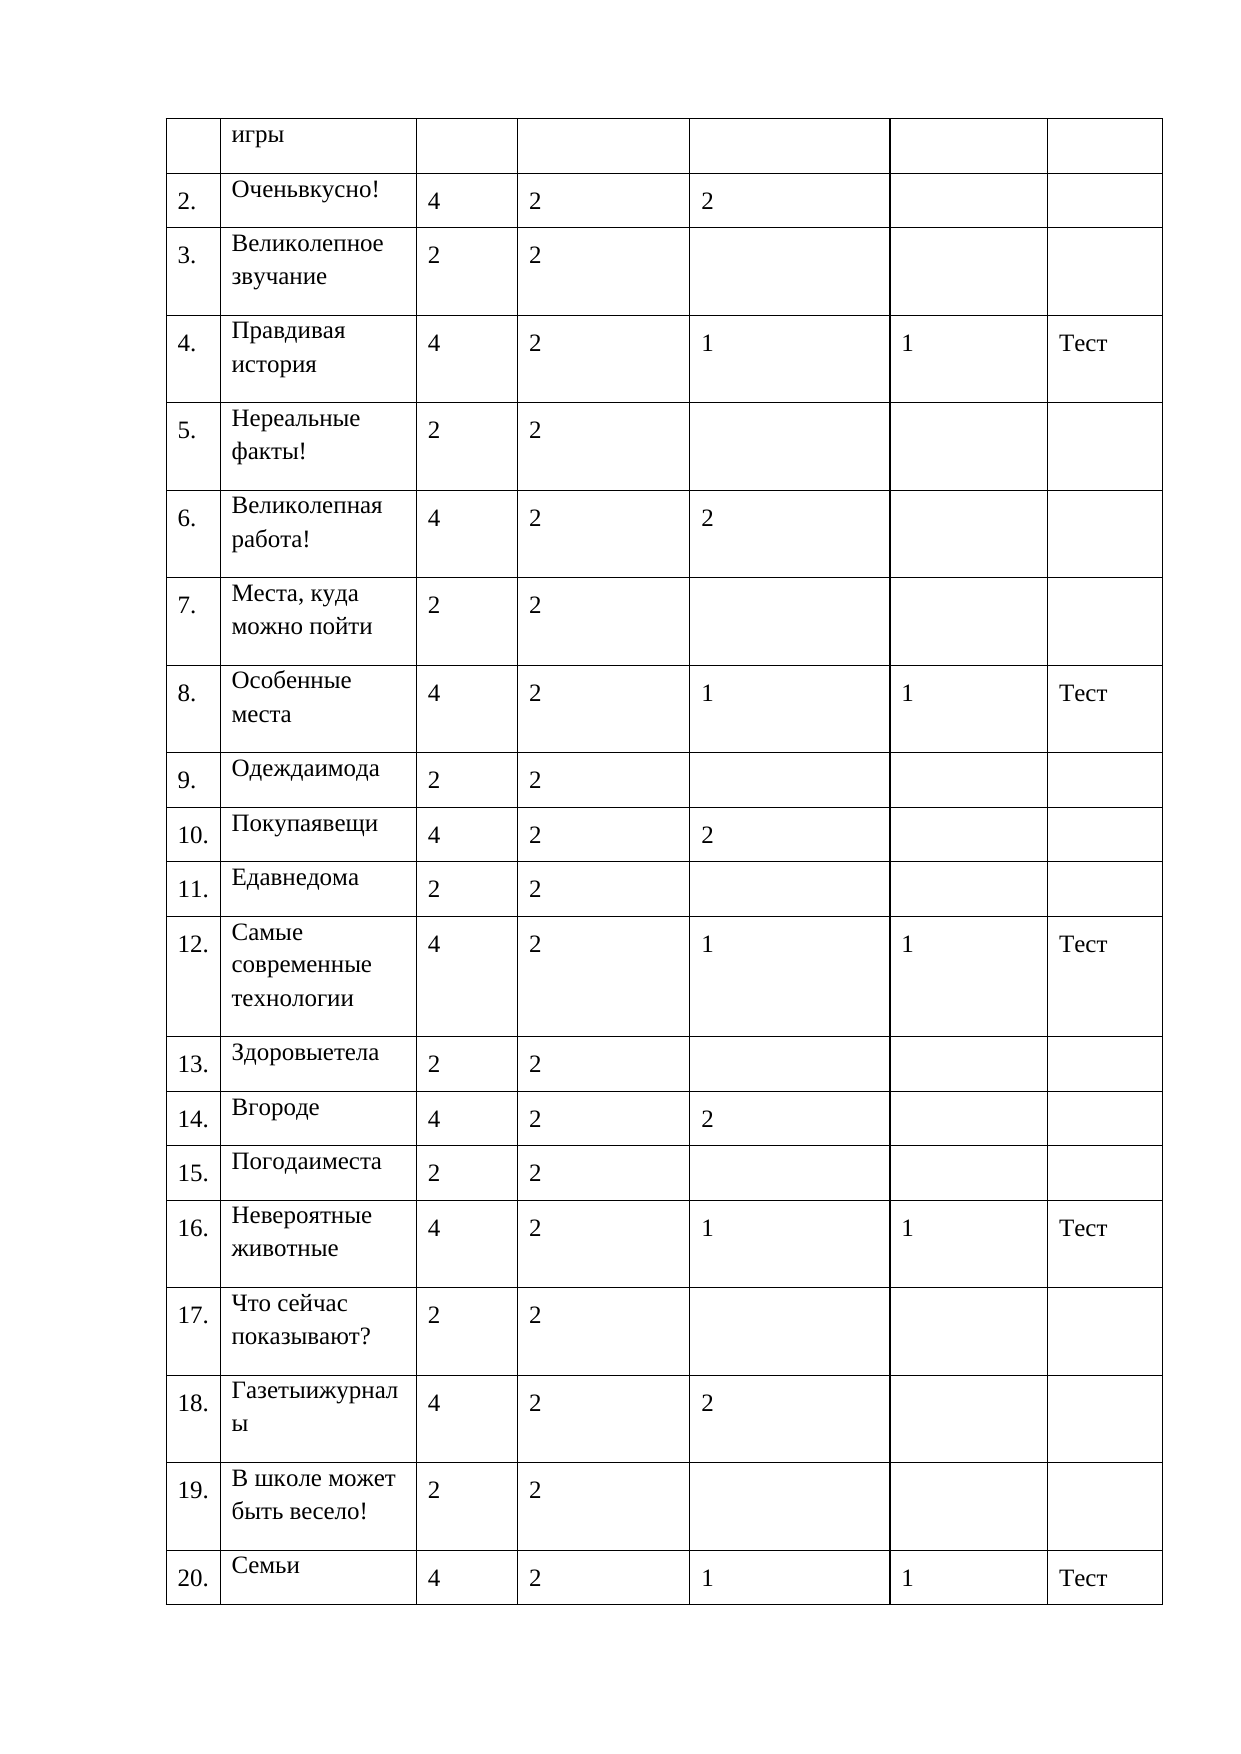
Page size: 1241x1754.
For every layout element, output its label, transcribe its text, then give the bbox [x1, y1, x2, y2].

table_cell 2. [167, 174, 220, 227]
table_cell 13. [167, 1037, 220, 1091]
table_cell [690, 1288, 889, 1374]
table_cell 4 [417, 1092, 517, 1145]
table_cell 17. [167, 1288, 220, 1374]
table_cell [221, 119, 416, 173]
table_cell Тест [1048, 1551, 1162, 1604]
table_cell 4 [417, 666, 517, 752]
table_cell [1048, 1288, 1162, 1374]
table_cell Тест [1048, 316, 1162, 402]
table_cell 2 [518, 1376, 689, 1462]
table_cell 4 [417, 808, 517, 861]
table_cell 2 [417, 862, 517, 916]
table_cell Газетыижурналы [221, 1376, 416, 1462]
table_cell Что сейчас показывают? [221, 1288, 416, 1374]
table_cell [891, 1288, 1047, 1374]
table_cell [690, 862, 889, 916]
table_cell 4 [417, 174, 517, 227]
table_cell [1048, 1037, 1162, 1091]
table_cell 12. [167, 917, 220, 1036]
table_cell 14. [167, 1092, 220, 1145]
table_cell 19. [167, 1463, 220, 1549]
table_cell В школе может быть весело! [221, 1463, 416, 1549]
table_cell 18. [167, 1376, 220, 1462]
table_cell Великолепное звучание [221, 228, 416, 314]
table_cell 2 [518, 917, 689, 1036]
table_cell [891, 1037, 1047, 1091]
table_cell 1 [690, 917, 889, 1036]
table_cell 2 [518, 666, 689, 752]
table_cell 4 [417, 1376, 517, 1462]
table_cell 2 [518, 228, 689, 314]
table_cell [891, 174, 1047, 227]
table_cell Правдивая история [221, 316, 416, 402]
table_cell [1048, 808, 1162, 861]
table_cell 2 [518, 1201, 689, 1287]
table_cell [1048, 491, 1162, 577]
table_cell 4 [417, 491, 517, 577]
table_cell 2 [518, 491, 689, 577]
table_cell 10. [167, 808, 220, 861]
table_cell 7. [167, 578, 220, 664]
table_cell [891, 753, 1047, 807]
table_cell 4 [417, 917, 517, 1036]
table_cell Семьи [221, 1551, 416, 1604]
table_cell Тест [1048, 1201, 1162, 1287]
table_cell 1 [690, 1551, 889, 1604]
table_cell 1 [690, 1201, 889, 1287]
table_cell Здоровыетела [221, 1037, 416, 1091]
table_cell [690, 578, 889, 664]
table_cell 2 [518, 753, 689, 807]
table_cell 2 [518, 1092, 689, 1145]
table_cell [1048, 1376, 1162, 1462]
table_cell Тест [1048, 917, 1162, 1036]
table_cell Места, куда можно пойти [221, 578, 416, 664]
table_cell [690, 1463, 889, 1549]
table_cell [690, 228, 889, 314]
table_cell [1048, 753, 1162, 807]
table_cell 2 [518, 1146, 689, 1199]
table_cell 2 [518, 174, 689, 227]
table_cell 4 [417, 1201, 517, 1287]
table_cell 4 [417, 1551, 517, 1604]
table_cell [891, 578, 1047, 664]
table_cell 2 [417, 578, 517, 664]
table_cell 1 [690, 666, 889, 752]
table_cell [891, 1463, 1047, 1549]
table_cell Одеждаимода [221, 753, 416, 807]
table_cell 2 [518, 1551, 689, 1604]
table_cell [1048, 1463, 1162, 1549]
table_cell [891, 1376, 1047, 1462]
table_cell [1048, 578, 1162, 664]
table_cell 2 [417, 119, 517, 173]
table_cell 2 [417, 753, 517, 807]
table_cell Оченьвкусно! [221, 174, 416, 227]
table_cell 16. [167, 1201, 220, 1287]
table_cell 1 [891, 666, 1047, 752]
table_cell 2 [518, 578, 689, 664]
table_cell 2 [518, 862, 689, 916]
table_cell 2 [518, 403, 689, 489]
table_cell [891, 491, 1047, 577]
table_cell Особенные места [221, 666, 416, 752]
table_cell Невероятные животные [221, 1201, 416, 1287]
table_cell 2 [518, 1288, 689, 1374]
table_cell [690, 1146, 889, 1199]
table_cell Великолепная работа! [221, 491, 416, 577]
table_cell 1 [891, 1551, 1047, 1604]
table_cell 8. [167, 666, 220, 752]
table_cell [690, 753, 889, 807]
table_cell 2 [417, 228, 517, 314]
table_cell 2 [690, 174, 889, 227]
table_cell 15. [167, 1146, 220, 1199]
table_cell Самые современные технологии [221, 917, 416, 1036]
table_cell Тест [1048, 666, 1162, 752]
table_cell 2 [417, 1037, 517, 1091]
table_cell [690, 119, 889, 173]
table_cell 9. [167, 753, 220, 807]
table_cell 1. [167, 119, 220, 173]
table_cell 6. [167, 491, 220, 577]
table_cell 2 [417, 1288, 517, 1374]
table_cell [891, 862, 1047, 916]
table_cell 4. [167, 316, 220, 402]
table_cell [1048, 174, 1162, 227]
table_cell 5. [167, 403, 220, 489]
table_cell 1 [891, 917, 1047, 1036]
table_cell 1 [690, 316, 889, 402]
table_cell 2 [417, 1463, 517, 1549]
table_cell [1048, 1146, 1162, 1199]
table_cell 1 [891, 1201, 1047, 1287]
table_cell [891, 808, 1047, 861]
table_cell [891, 119, 1047, 173]
table_cell [891, 403, 1047, 489]
table_cell Вгороде [221, 1092, 416, 1145]
table_cell [1048, 403, 1162, 489]
table_cell [891, 1092, 1047, 1145]
table_cell [1048, 862, 1162, 916]
table_cell [690, 403, 889, 489]
table_cell 2 [417, 403, 517, 489]
table_cell [1048, 1092, 1162, 1145]
table_cell Нереальные факты! [221, 403, 416, 489]
table_cell 2 [690, 1376, 889, 1462]
table_cell [891, 1146, 1047, 1199]
table_cell 11. [167, 862, 220, 916]
table_cell [690, 1037, 889, 1091]
table_cell 2 [518, 1463, 689, 1549]
table_cell Едавнедома [221, 862, 416, 916]
table_cell 2 [417, 1146, 517, 1199]
table_cell 2 [518, 808, 689, 861]
table_cell 2 [518, 316, 689, 402]
table_cell [1048, 228, 1162, 314]
table_cell 20. [167, 1551, 220, 1604]
table_cell 2 [690, 491, 889, 577]
table_cell 2 [518, 1037, 689, 1091]
table_cell 1 [891, 316, 1047, 402]
table_cell 2 [690, 1092, 889, 1145]
table_cell Погодаиместа [221, 1146, 416, 1199]
table_cell 2 [690, 808, 889, 861]
table_cell [891, 228, 1047, 314]
table_cell 2 [518, 119, 689, 173]
table_cell 3. [167, 228, 220, 314]
table_cell Покупаявещи [221, 808, 416, 861]
table_cell 4 [417, 316, 517, 402]
table_cell [1048, 119, 1162, 173]
